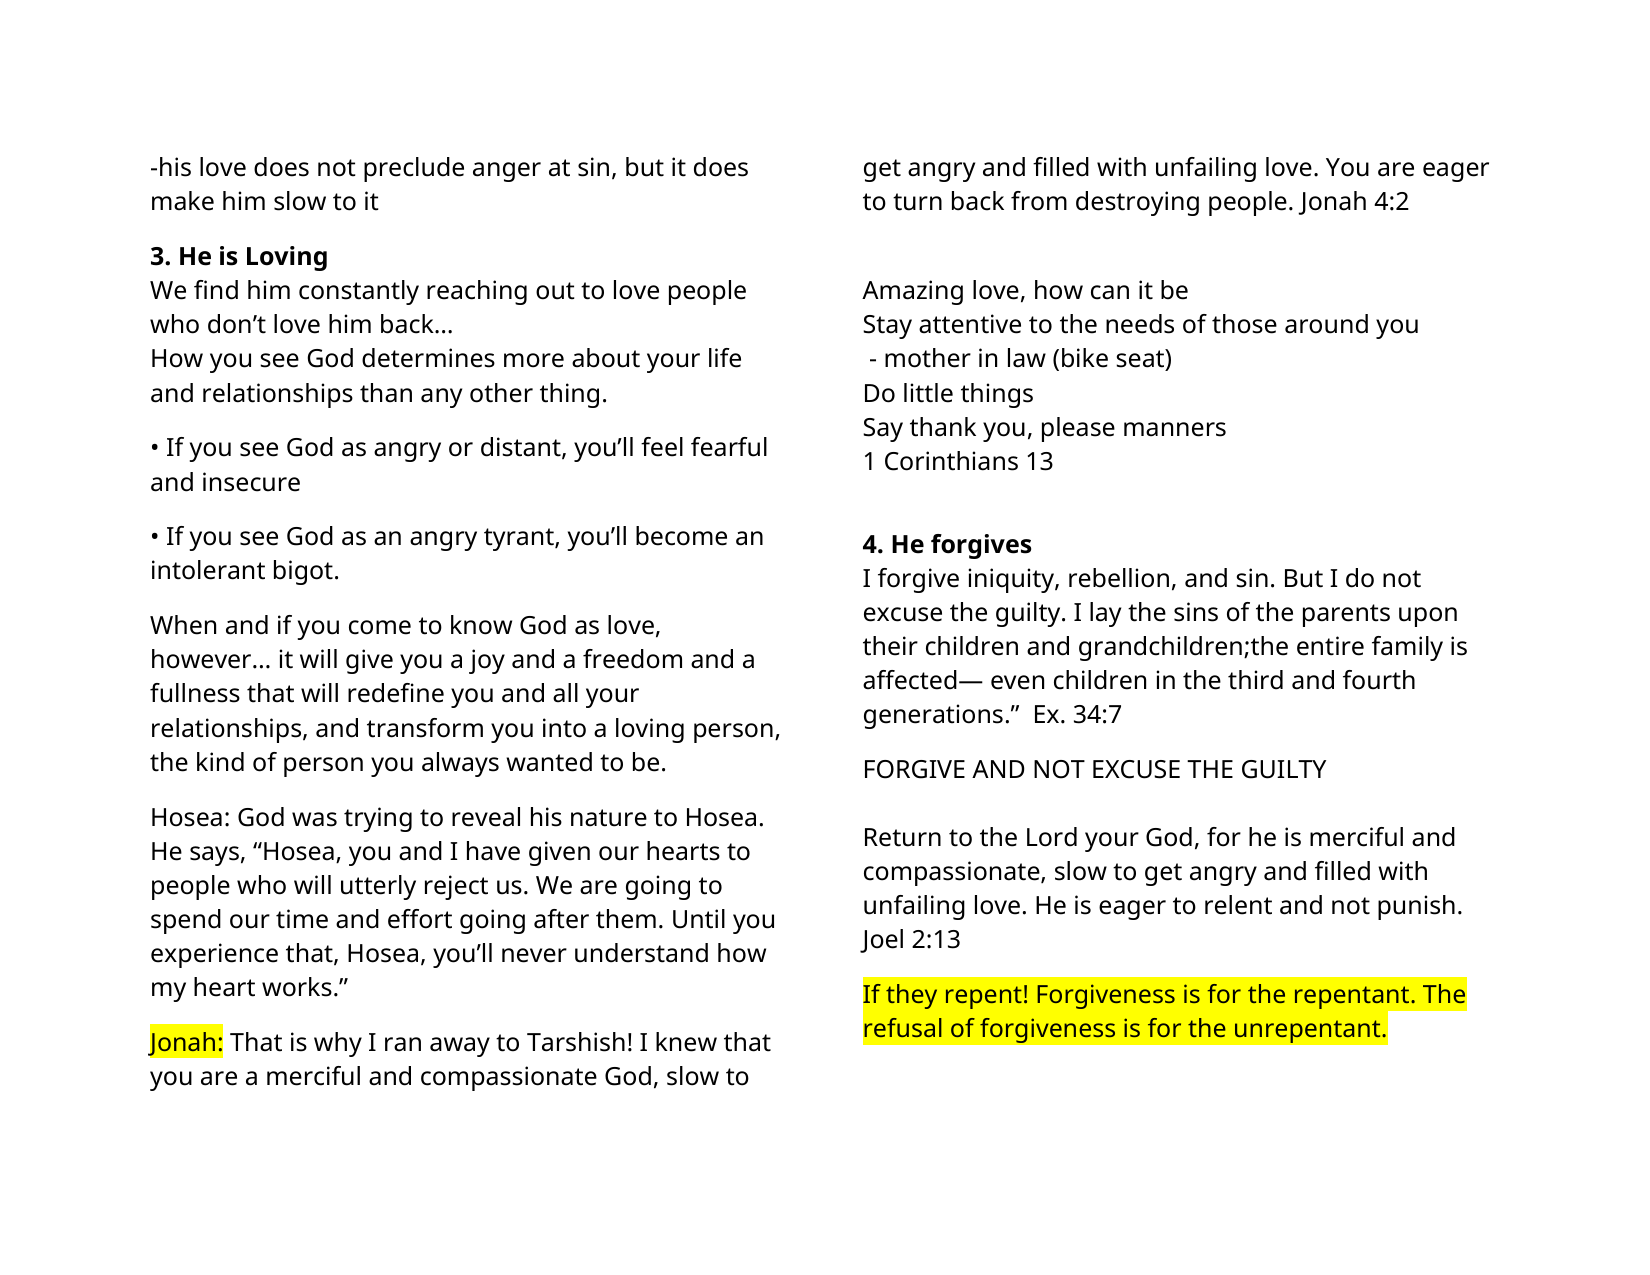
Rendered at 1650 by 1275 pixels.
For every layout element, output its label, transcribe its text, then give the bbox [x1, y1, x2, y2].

text If they repent! Forgiveness is for the repentant. The refusal of forgiveness is for the unrepentant. [1388, 977, 1500, 1045]
text Hosea: God was trying to reveal his nature to Hosea. He says, “Hosea, you and I have given our hearts to people who will utterly reject us. We are going to spend our time and effort going after them. Until you experience that, Hosea, you’ll never understand how my heart works.” [150, 799, 787, 1003]
text 4. He forgives I forgive iniquity, rebellion, and sin. But I do not excuse the guilty. I lay the sins of the parents upon their children and grandchildren;the entire family is affected— even children in the third and fourth generations.” Ex. 34:7 [862, 526, 1500, 731]
text When and if you come to know God as love, however… it will give you a joy and a freedom and a fullness that will redefine you and all your relationships, and transform you into a loving person, the kind of person you always wanted to be. [150, 608, 787, 778]
text 3. He is Loving We find him constantly reaching out to love people who don’t love him back… How you see God determines more about your life and relationships than any other thing. [150, 239, 787, 409]
text -his love does not preclude anger at sin, but it does make him slow to it [150, 150, 787, 218]
text • If you see God as angry or distant, you’ll feel fearful and insecure [150, 430, 787, 498]
text Amazing love, how can it be Stay attentive to the needs of those around you - mother in law (bike seat) Do little things Say thank you, please manners 1 Corinthians 13 [862, 239, 1500, 505]
text • If you see God as an angry tyrant, you’ll become an intolerant bigot. [150, 519, 787, 587]
text Jonah: That is why I ran away to Tarshish! I knew that you are a merciful and compassionate God, slow to get angry and filled with unfailing love. You are eager to turn back from destroying people. Jonah 4:2 [150, 1024, 787, 1092]
text FORGIVE AND NOT EXCUSE THE GUILTY Return to the Lord your God, for he is merciful and compassionate, slow to get angry and filled with unfailing love. He is eager to relent and not punish. Joel 2:13 [862, 751, 1500, 956]
